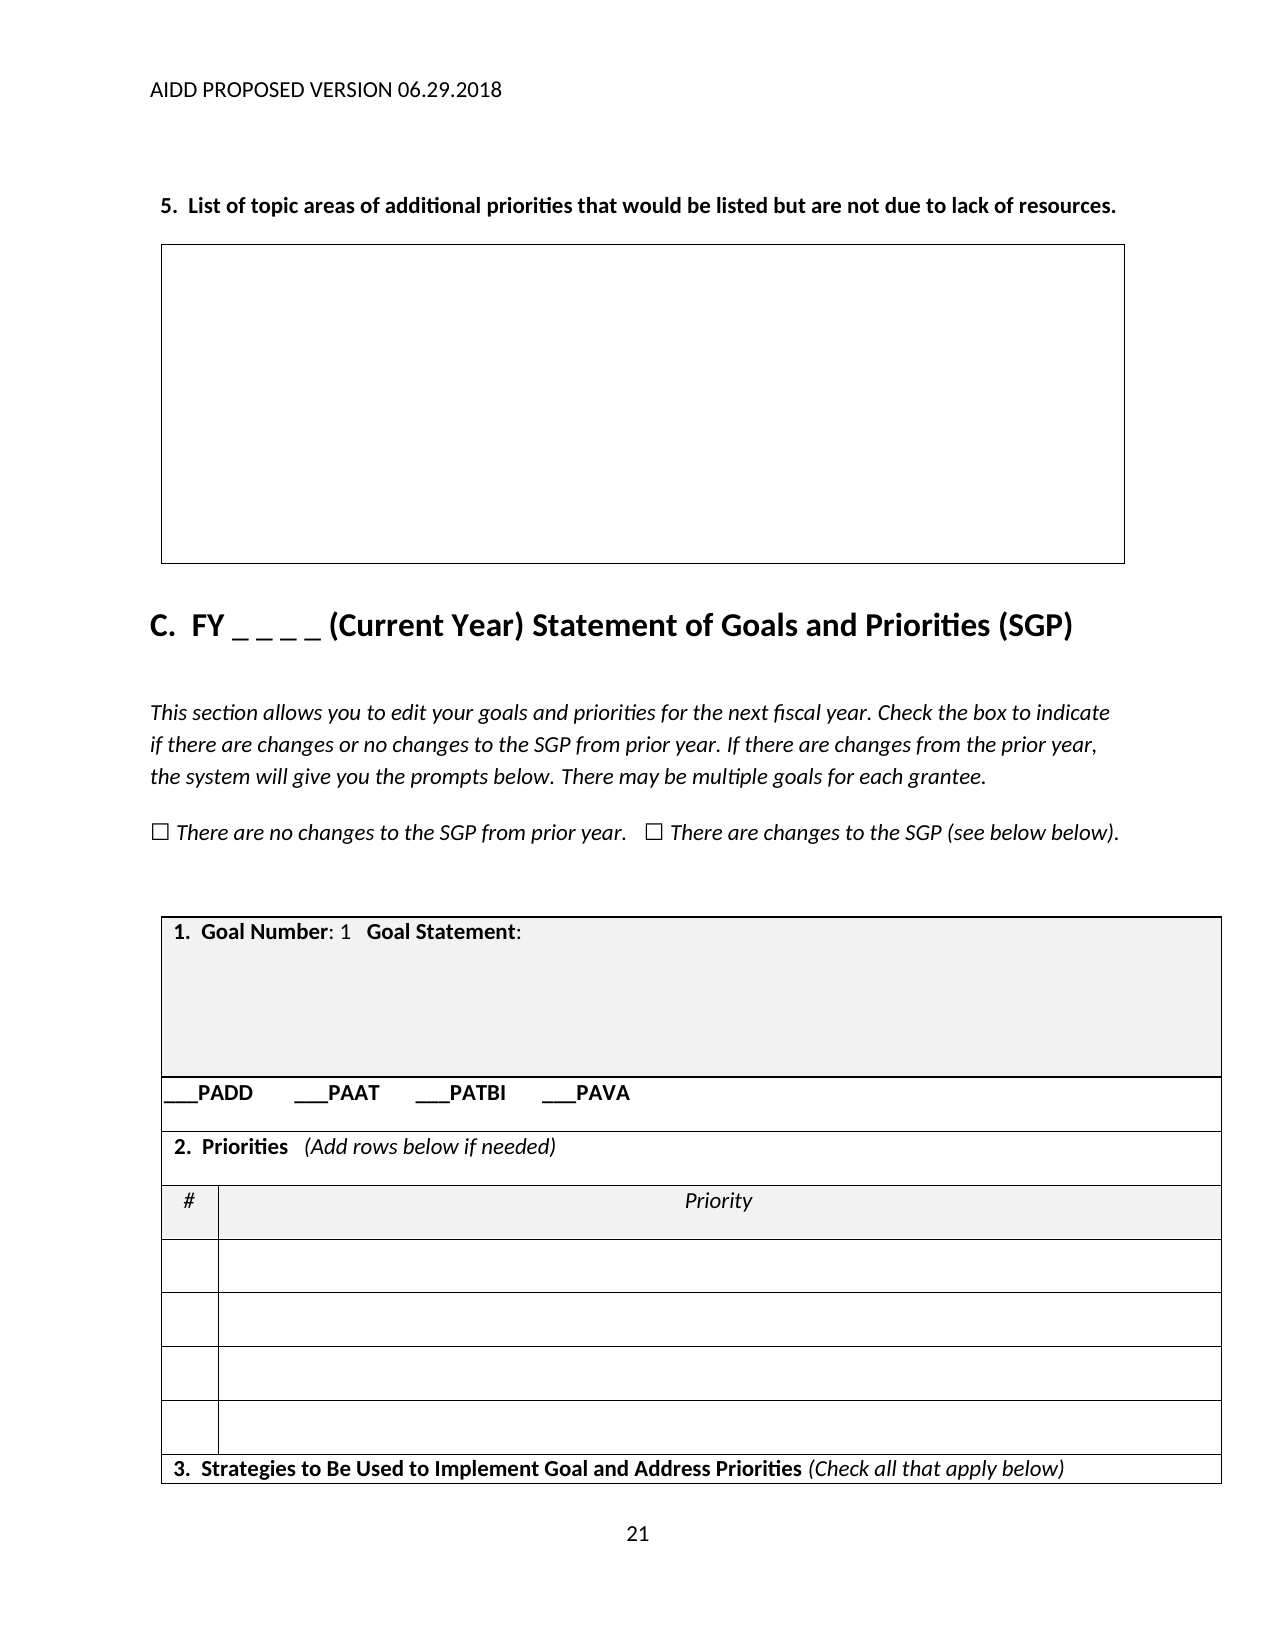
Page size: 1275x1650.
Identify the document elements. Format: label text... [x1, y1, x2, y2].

table_cell [219, 1293, 1221, 1346]
text ☐ There are no changes to the SGP from prior year. ☐ There are changes to the SGP (see below below). [150, 816, 1125, 847]
text This section allows you to edit your goals and priorities for the next fiscal year. Check the box to indicate if there are changes or no changes to the SGP from prior year. If there are changes from the prior year, the system will give you the prompts below. There may be multiple goals for each grantee. [150, 698, 1125, 791]
table_cell [219, 1347, 1221, 1400]
table_cell [162, 1401, 218, 1453]
subtitle C. FY _ _ _ _ (Current Year) Statement of Goals and Priorities (SGP) [150, 604, 1125, 645]
text 5. List of topic areas of additional priorities that would be listed but are not due to lack of resources. [150, 191, 1125, 219]
table_cell [162, 1347, 218, 1400]
table_header 1. Goal Number: 1 Goal Statement: [162, 918, 1221, 1076]
table_cell [219, 1401, 1221, 1453]
table_header ___PADD ___PAAT ___PATBI ___PAVA [162, 1078, 1221, 1131]
table_cell 2. Priorities (Add rows below if needed) [162, 1132, 1221, 1185]
table_header [162, 245, 1124, 563]
table_cell # [162, 1186, 218, 1238]
table_cell [162, 1240, 218, 1292]
table_cell [162, 1293, 218, 1346]
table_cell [162, 1455, 1221, 1483]
table_cell [219, 1240, 1221, 1292]
table_cell Priority [219, 1186, 1221, 1238]
